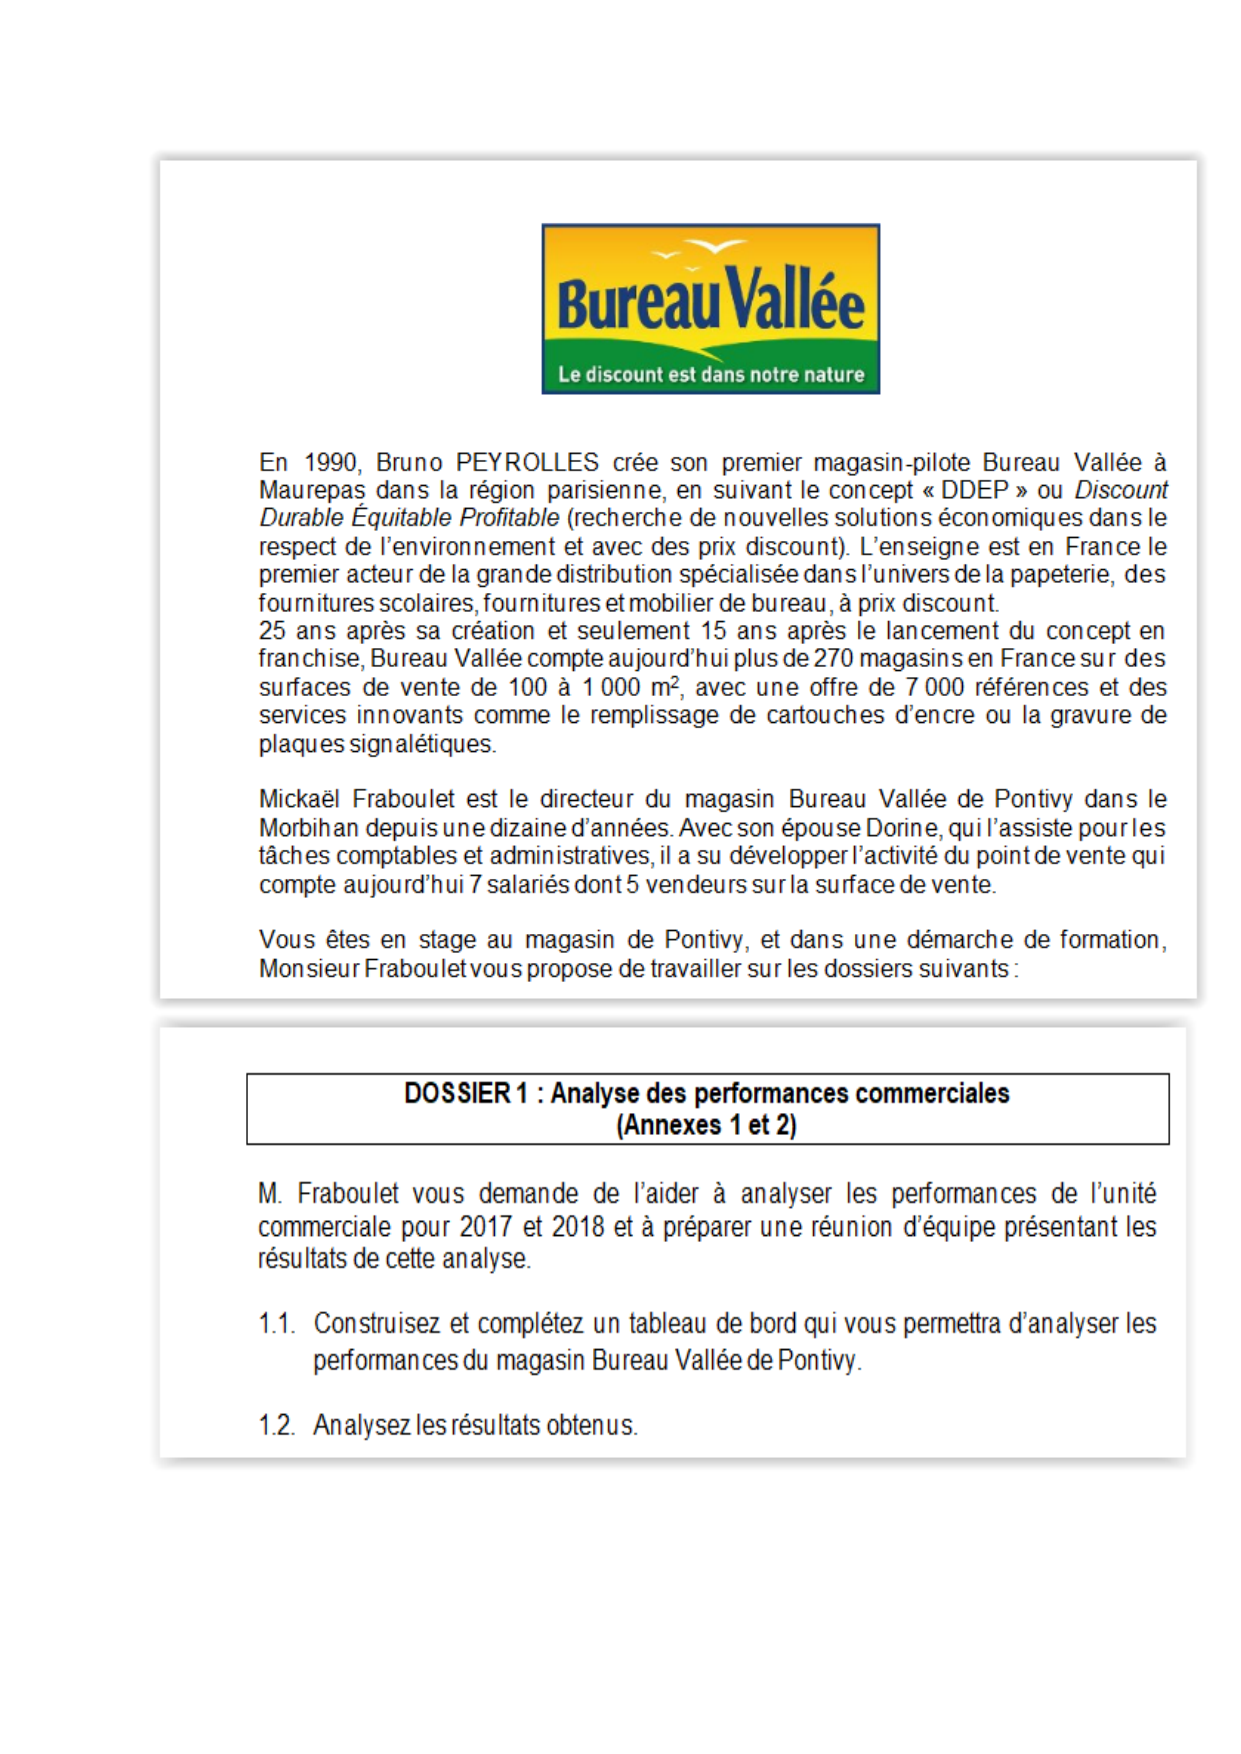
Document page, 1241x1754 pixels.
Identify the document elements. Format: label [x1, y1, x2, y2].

picture [147, 1012, 1198, 1472]
picture [147, 147, 1209, 1011]
